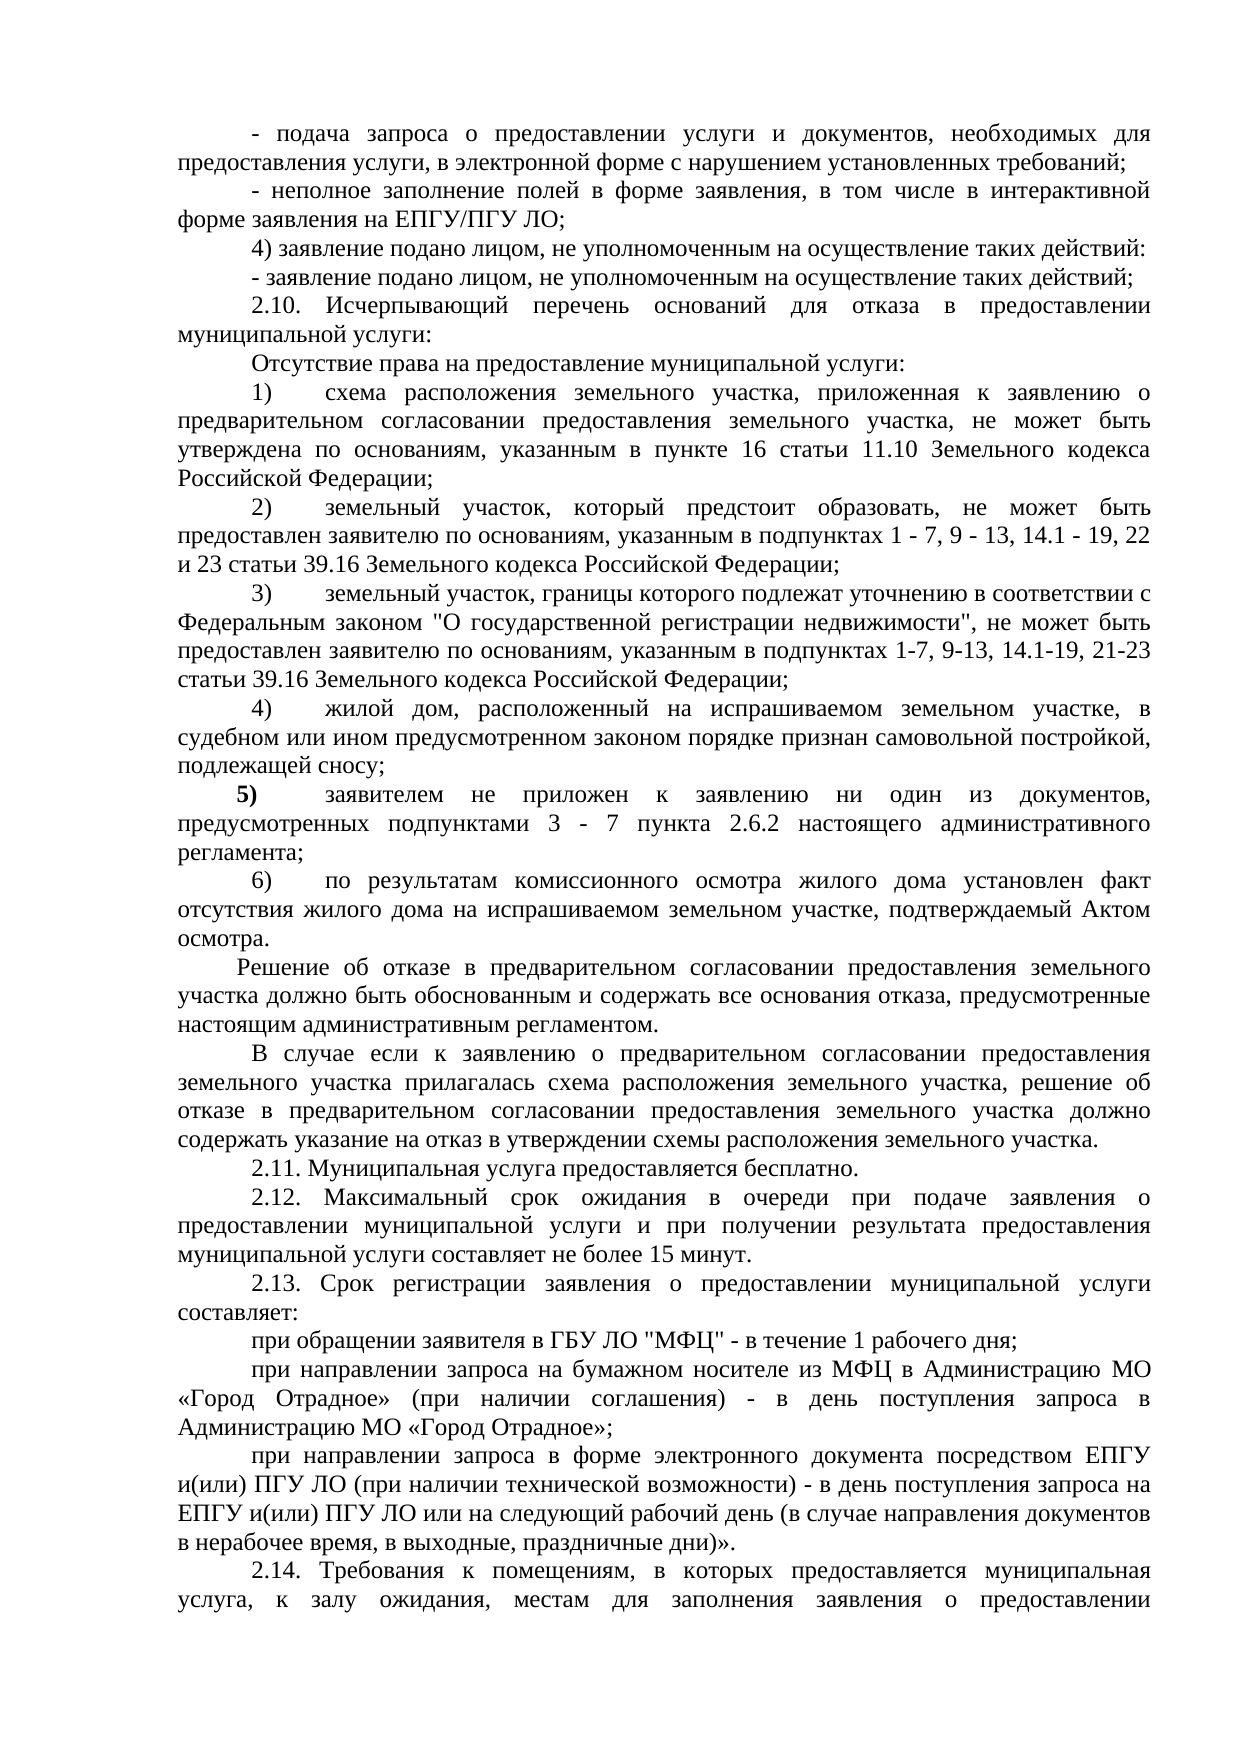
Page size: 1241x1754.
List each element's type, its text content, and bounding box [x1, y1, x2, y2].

list заявителем не приложен к заявлению ни один из документов, предусмотренных подпунктами 3 - 7 пункта 2.6.2 настоящего административного регламента; [177, 779, 1152, 866]
list земельный участок, границы которого подлежат уточнению в соответствии с Федеральным законом "О государственной регистрации недвижимости", не может быть предоставлен заявителю по основаниям, указанным в подпунктах 1-7, 9-13, 14.1-19, 21-23 статьи 39.16 Земельного кодекса Российской Федерации; [177, 578, 1152, 693]
list схема расположения земельного участка, приложенная к заявлению о предварительном согласовании предоставления земельного участка, не может быть утверждена по основаниям, указанным в пункте 16 статьи 11.10 Земельного кодекса Российской Федерации; [177, 377, 1152, 492]
text при направлении запроса на бумажном носителе из МФЦ в Администрацию МО «Город Отрадное» (при наличии соглашения) - в день поступления запроса в Администрацию МО «Город Отрадное»; [177, 1354, 1152, 1441]
text - заявление подано лицом, не уполномоченным на осуществление таких действий; [177, 262, 1152, 291]
text 4) заявление подано лицом, не уполномоченным на осуществление таких действий: [177, 233, 1152, 262]
list Решение об отказе в предварительном согласовании предоставления земельного участка должно быть обоснованным и содержать все основания отказа, предусмотренные настоящим административным регламентом. [177, 952, 1152, 1038]
text 2.10. Исчерпывающий перечень оснований для отказа в предоставлении муниципальной услуги: [177, 291, 1152, 348]
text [177, 1556, 1152, 1613]
list земельный участок, который предстоит образовать, не может быть предоставлен заявителю по основаниям, указанным в подпунктах 1 - 7, 9 - 13, 14.1 - 19, 22 и 23 статьи 39.16 Земельного кодекса Российской Федерации; [177, 492, 1152, 578]
list жилой дом, расположенный на испрашиваемом земельном участке, в судебном или ином предусмотренном законом порядке признан самовольной постройкой, подлежащей сносу; [177, 693, 1152, 779]
text Отсутствие права на предоставление муниципальной услуги: [177, 348, 1152, 377]
text 2.12. Максимальный срок ожидания в очереди при подаче заявления о предоставлении муниципальной услуги и при получении результата предоставления муниципальной услуги составляет не более 15 минут. [177, 1182, 1152, 1268]
text при направлении запроса в форме электронного документа посредством ЕПГУ и(или) ПГУ ЛО (при наличии технической возможности) - в день поступления запроса на ЕПГУ и(или) ПГУ ЛО или на следующий рабочий день (в случае направления документов в нерабочее время, в выходные, праздничные дни)». [177, 1441, 1152, 1556]
list по результатам комиссионного осмотра жилого дома установлен факт отсутствия жилого дома на испрашиваемом земельном участке, подтверждаемый Актом осмотра. [177, 866, 1152, 952]
text 2.13. Срок регистрации заявления о предоставлении муниципальной услуги составляет: [177, 1268, 1152, 1326]
text В случае если к заявлению о предварительном согласовании предоставления земельного участка прилагалась схема расположения земельного участка, решение об отказе в предварительном согласовании предоставления земельного участка должно содержать указание на отказ в утверждении схемы расположения земельного участка. [177, 1038, 1152, 1153]
text при обращении заявителя в ГБУ ЛО "МФЦ" - в течение 1 рабочего дня; [177, 1326, 1152, 1354]
text 2.11. Муниципальная услуга предоставляется бесплатно. [177, 1153, 1152, 1182]
text - подача запроса о предоставлении услуги и документов, необходимых для предоставления услуги, в электронной форме с нарушением установленных требований; [177, 118, 1152, 176]
text - неполное заполнение полей в форме заявления, в том числе в интерактивной форме заявления на ЕПГУ/ПГУ ЛО; [177, 176, 1152, 233]
